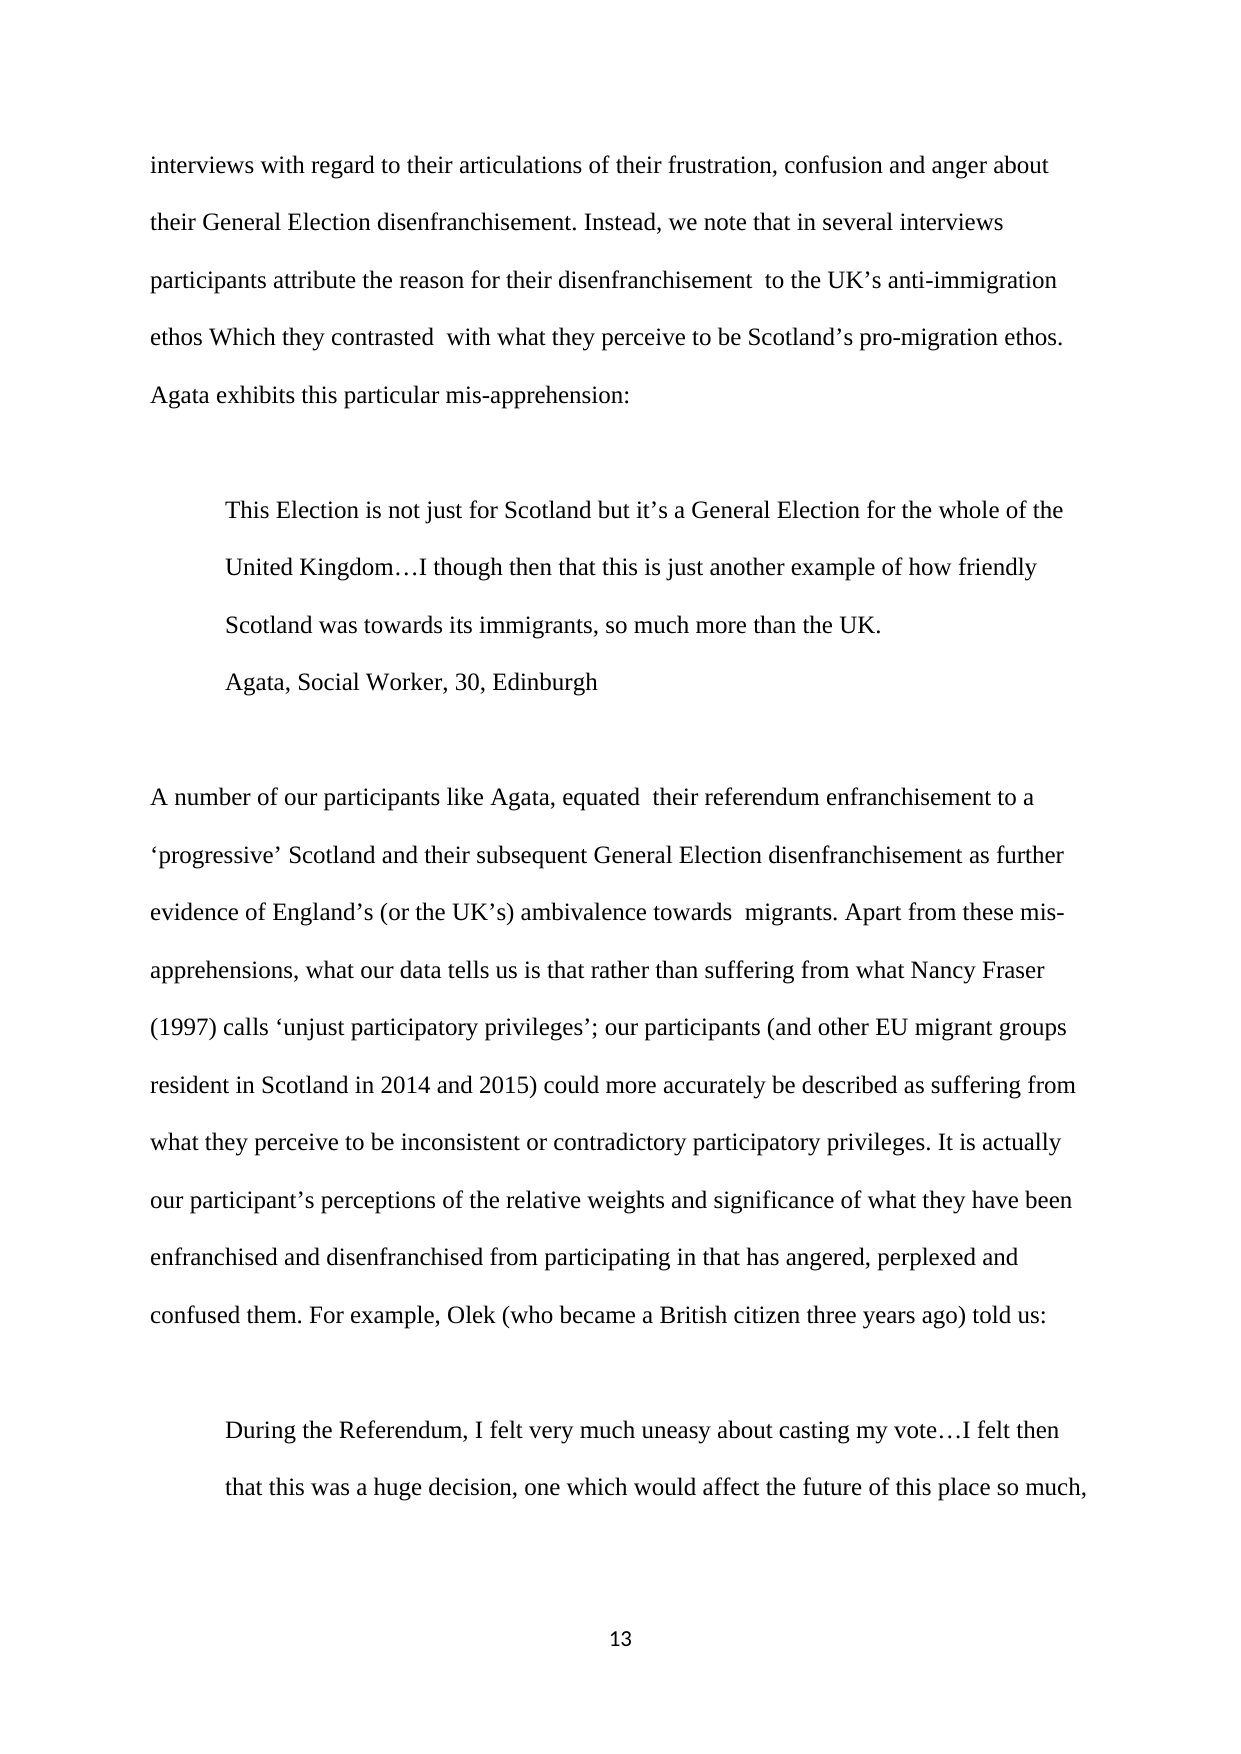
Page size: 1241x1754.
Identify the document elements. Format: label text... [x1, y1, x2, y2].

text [150, 150, 1090, 409]
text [225, 1415, 1090, 1501]
text This Election is not just for Scotland but it’s a General Election for the whole of the United Kingdom…I though then that this is just another example of how friendly Scotland was towards its immigrants, so much more than the UK. [225, 495, 1090, 639]
text Agata, Social Worker, 30, Edinburgh [225, 667, 1090, 696]
text A number of our participants like Agata, equated their referendum enfranchisement to a ‘progressive’ Scotland and their subsequent General Election disenfranchisement as further evidence of England’s (or the UK’s) ambivalence towards migrants. Apart from these mis-apprehensions, what our data tells us is that rather than suffering from what Nancy Fraser (1997) calls ‘unjust participatory privileges’; our participants (and other EU migrant groups resident in Scotland in 2014 and 2015) could more accurately be described as suffering from what they perceive to be inconsistent or contradictory participatory privileges. It is actually our participant’s perceptions of the relative weights and significance of what they have been enfranchised and disenfranchised from participating in that has angered, perplexed and confused them. For example, Olek (who became a British citizen three years ago) told us: [150, 782, 1090, 1329]
